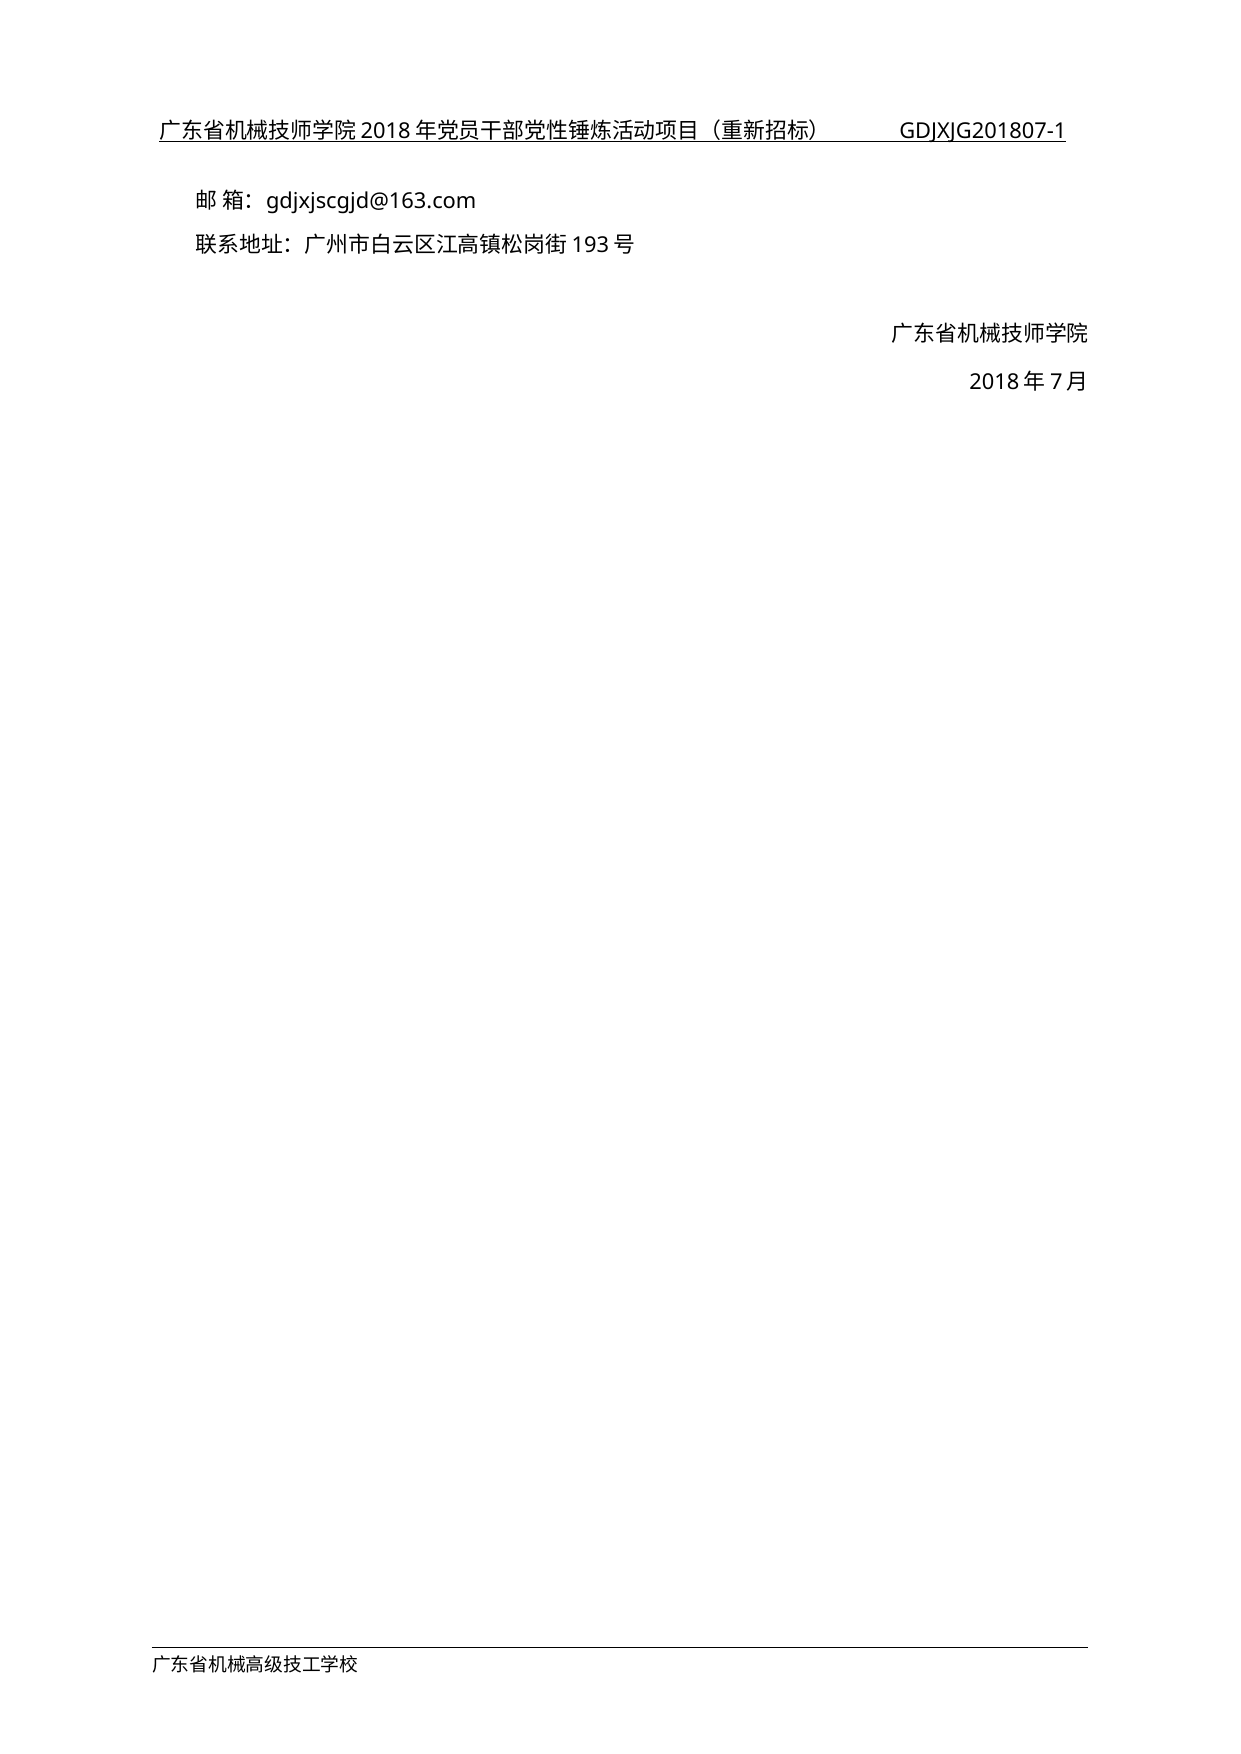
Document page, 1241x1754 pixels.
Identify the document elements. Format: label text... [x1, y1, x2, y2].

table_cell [195, 145, 699, 227]
text 2018年7月 [152, 364, 1088, 396]
text 广东省机械技师学院 [152, 316, 1088, 348]
table_cell 联系地址：广州市白云区江高镇松岗街193号 [195, 227, 655, 272]
